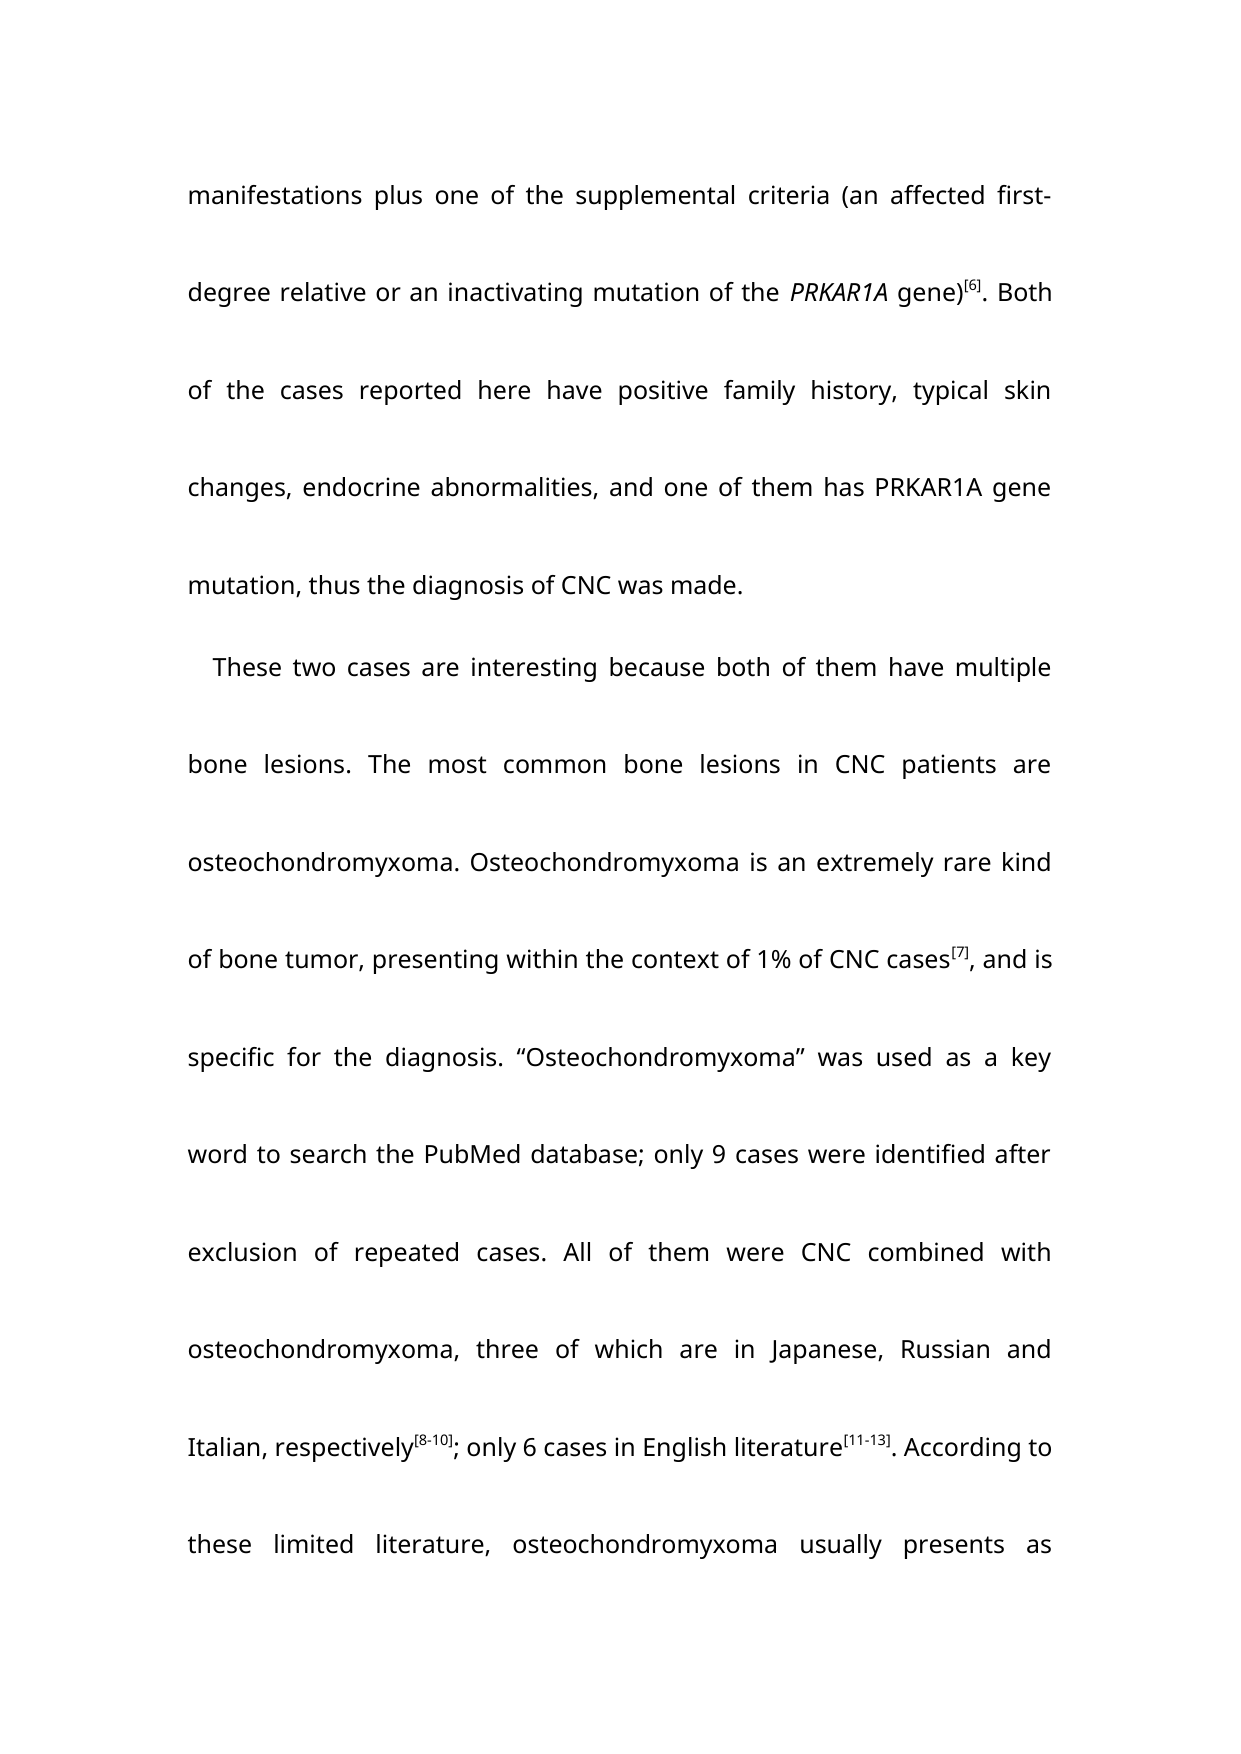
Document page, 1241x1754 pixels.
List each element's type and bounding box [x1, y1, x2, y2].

text [187, 634, 1053, 1576]
text [187, 162, 1053, 617]
